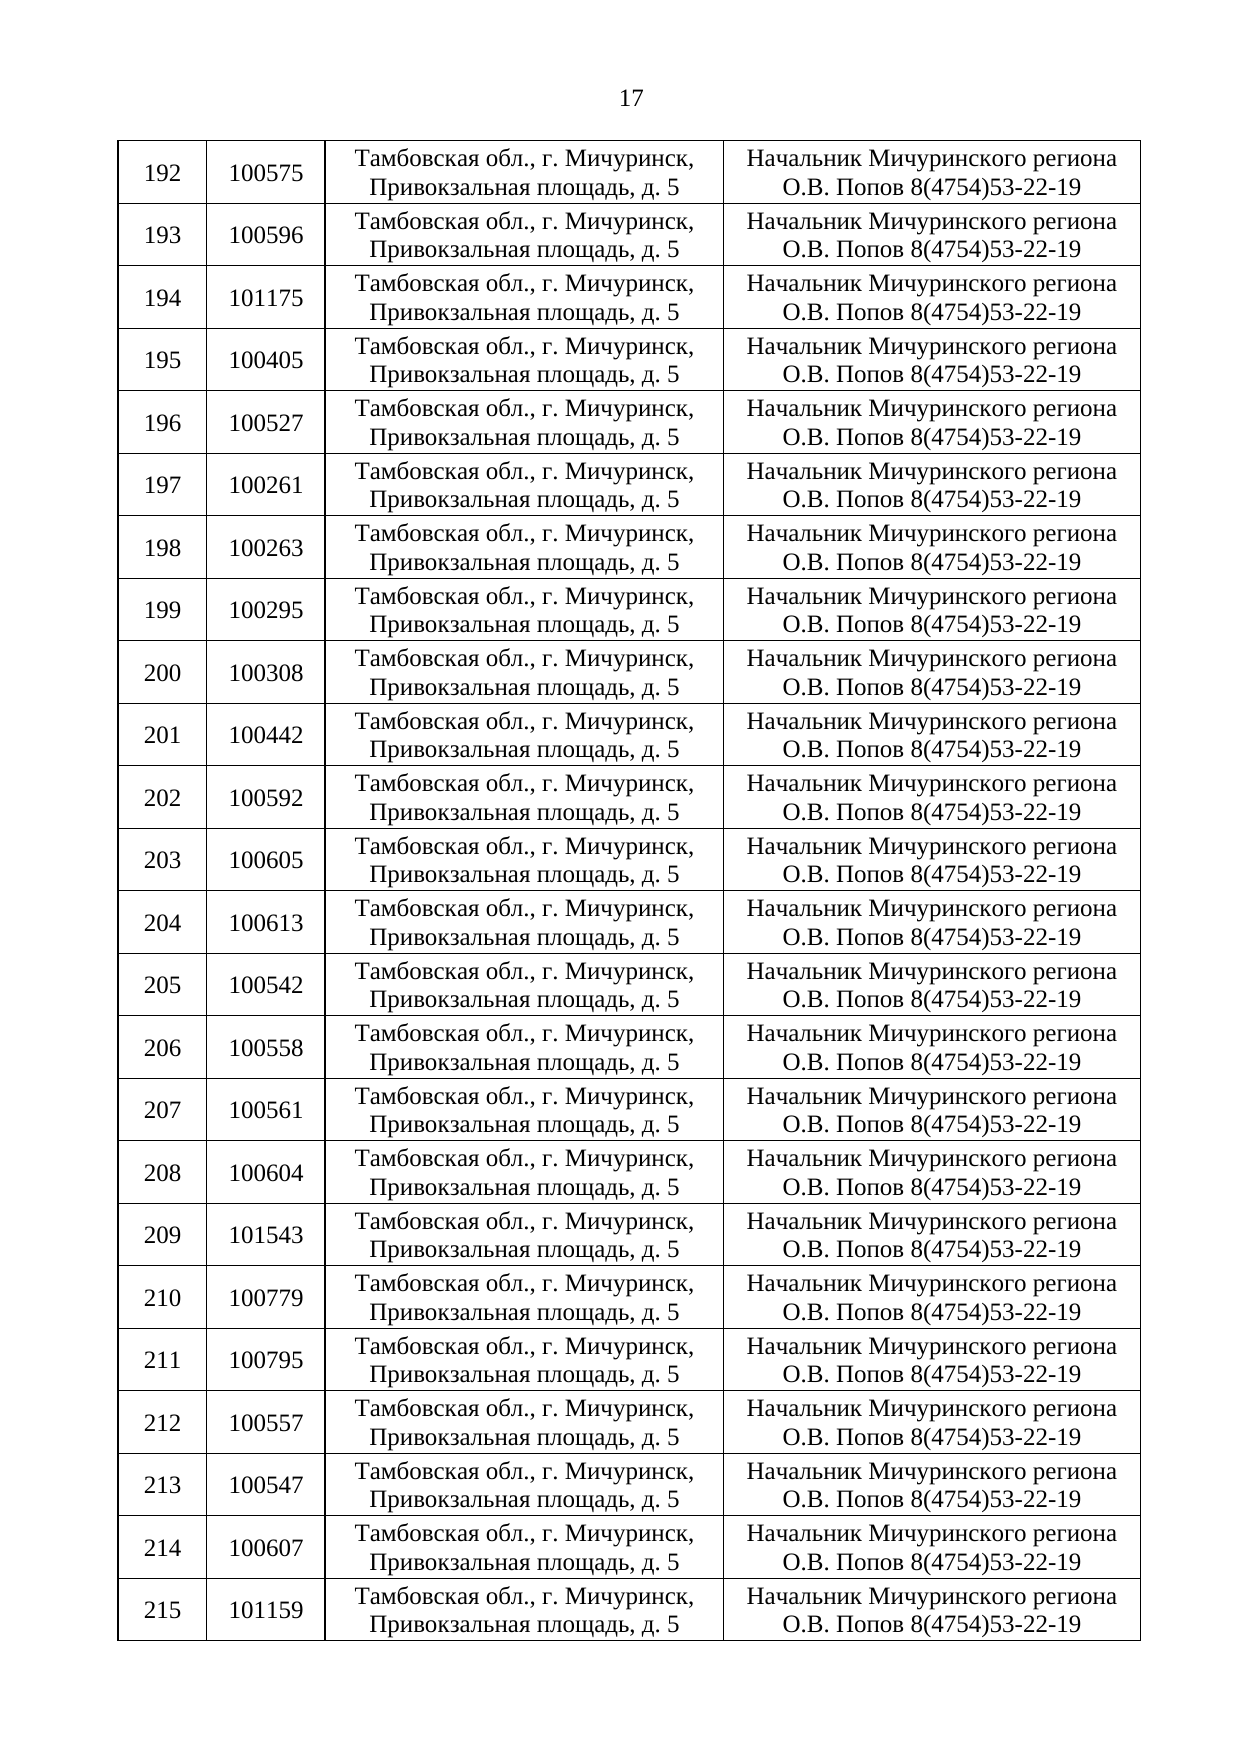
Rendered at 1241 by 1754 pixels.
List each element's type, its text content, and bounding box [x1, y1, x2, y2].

table_cell 100592 [207, 766, 324, 828]
table_cell Тамбовская обл., г. Мичуринск, Привокзальная площадь, д. 5 [326, 1329, 723, 1390]
table_cell 214 [119, 1516, 206, 1578]
table_cell 201 [119, 704, 206, 765]
table_cell Начальник Мичуринского региона О.В. Попов 8(4754)53-22-19 [724, 1204, 1140, 1265]
table_cell 210 [119, 1266, 206, 1328]
table_cell Тамбовская обл., г. Мичуринск, Привокзальная площадь, д. 5 [326, 454, 723, 515]
table_cell Начальник Мичуринского региона О.В. Попов 8(4754)53-22-19 [724, 391, 1140, 453]
table_cell Начальник Мичуринского региона О.В. Попов 8(4754)53-22-19 [724, 1454, 1140, 1515]
table_cell 100261 [207, 454, 324, 515]
table_cell 196 [119, 391, 206, 453]
table_cell 213 [119, 1454, 206, 1515]
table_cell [724, 1579, 1140, 1640]
table_cell Тамбовская обл., г. Мичуринск, Привокзальная площадь, д. 5 [326, 954, 723, 1015]
table_cell Тамбовская обл., г. Мичуринск, Привокзальная площадь, д. 5 [326, 329, 723, 390]
table_cell 100263 [207, 516, 324, 578]
table_cell 101159 [207, 1579, 324, 1640]
table_cell Начальник Мичуринского региона О.В. Попов 8(4754)53-22-19 [724, 1329, 1140, 1390]
table_cell 100605 [207, 829, 324, 890]
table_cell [326, 141, 723, 203]
table_cell Тамбовская обл., г. Мичуринск, Привокзальная площадь, д. 5 [326, 829, 723, 890]
table_cell 204 [119, 891, 206, 953]
table_cell 100795 [207, 1329, 324, 1390]
table_cell Тамбовская обл., г. Мичуринск, Привокзальная площадь, д. 5 [326, 641, 723, 703]
table_cell Начальник Мичуринского региона О.В. Попов 8(4754)53-22-19 [724, 641, 1140, 703]
table_cell Начальник Мичуринского региона О.В. Попов 8(4754)53-22-19 [724, 516, 1140, 578]
table_cell Тамбовская обл., г. Мичуринск, Привокзальная площадь, д. 5 [326, 579, 723, 640]
table_cell 100779 [207, 1266, 324, 1328]
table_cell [724, 141, 1140, 203]
table_cell Начальник Мичуринского региона О.В. Попов 8(4754)53-22-19 [724, 1266, 1140, 1328]
table_cell 101543 [207, 1204, 324, 1265]
table_cell 205 [119, 954, 206, 1015]
table_cell 100442 [207, 704, 324, 765]
table_cell 198 [119, 516, 206, 578]
table_cell Тамбовская обл., г. Мичуринск, Привокзальная площадь, д. 5 [326, 516, 723, 578]
table_cell Тамбовская обл., г. Мичуринск, Привокзальная площадь, д. 5 [326, 1454, 723, 1515]
table_cell 100558 [207, 1016, 324, 1078]
table_cell Тамбовская обл., г. Мичуринск, Привокзальная площадь, д. 5 [326, 1016, 723, 1078]
table_cell 194 [119, 266, 206, 328]
table_cell Тамбовская обл., г. Мичуринск, Привокзальная площадь, д. 5 [326, 1516, 723, 1578]
table_cell Тамбовская обл., г. Мичуринск, Привокзальная площадь, д. 5 [326, 1266, 723, 1328]
table_cell 100308 [207, 641, 324, 703]
table_cell Начальник Мичуринского региона О.В. Попов 8(4754)53-22-19 [724, 1391, 1140, 1453]
table_cell Тамбовская обл., г. Мичуринск, Привокзальная площадь, д. 5 [326, 891, 723, 953]
table_cell Начальник Мичуринского региона О.В. Попов 8(4754)53-22-19 [724, 1016, 1140, 1078]
table_cell 215 [119, 1579, 206, 1640]
table_cell 100607 [207, 1516, 324, 1578]
table_cell Начальник Мичуринского региона О.В. Попов 8(4754)53-22-19 [724, 766, 1140, 828]
table_cell Начальник Мичуринского региона О.В. Попов 8(4754)53-22-19 [724, 1079, 1140, 1140]
table_cell Тамбовская обл., г. Мичуринск, Привокзальная площадь, д. 5 [326, 704, 723, 765]
table_cell 100561 [207, 1079, 324, 1140]
table_cell Тамбовская обл., г. Мичуринск, Привокзальная площадь, д. 5 [326, 266, 723, 328]
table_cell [326, 204, 723, 265]
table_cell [724, 204, 1140, 265]
table_cell 200 [119, 641, 206, 703]
table_cell 206 [119, 1016, 206, 1078]
table_cell 212 [119, 1391, 206, 1453]
table_cell 100604 [207, 1141, 324, 1203]
table_cell 199 [119, 579, 206, 640]
table_cell Начальник Мичуринского региона О.В. Попов 8(4754)53-22-19 [724, 579, 1140, 640]
table_cell Тамбовская обл., г. Мичуринск, Привокзальная площадь, д. 5 [326, 766, 723, 828]
table_cell 100527 [207, 391, 324, 453]
table_cell 193 [119, 204, 206, 265]
table_cell 100542 [207, 954, 324, 1015]
table_cell 202 [119, 766, 206, 828]
table_cell 211 [119, 1329, 206, 1390]
table_cell Начальник Мичуринского региона О.В. Попов 8(4754)53-22-19 [724, 891, 1140, 953]
table_cell 203 [119, 829, 206, 890]
table_cell 100575 [207, 141, 324, 203]
table_cell 100405 [207, 329, 324, 390]
table_cell Начальник Мичуринского региона О.В. Попов 8(4754)53-22-19 [724, 329, 1140, 390]
table_cell Тамбовская обл., г. Мичуринск, Привокзальная площадь, д. 5 [326, 1204, 723, 1265]
table_cell 207 [119, 1079, 206, 1140]
table_cell Начальник Мичуринского региона О.В. Попов 8(4754)53-22-19 [724, 829, 1140, 890]
table_cell 209 [119, 1204, 206, 1265]
table_cell Начальник Мичуринского региона О.В. Попов 8(4754)53-22-19 [724, 266, 1140, 328]
table_cell Начальник Мичуринского региона О.В. Попов 8(4754)53-22-19 [724, 704, 1140, 765]
table_cell 100547 [207, 1454, 324, 1515]
table_cell 100295 [207, 579, 324, 640]
table_cell 100596 [207, 204, 324, 265]
table_cell Тамбовская обл., г. Мичуринск, Привокзальная площадь, д. 5 [326, 1141, 723, 1203]
table_cell Тамбовская обл., г. Мичуринск, Привокзальная площадь, д. 5 [326, 1579, 723, 1640]
table_cell Тамбовская обл., г. Мичуринск, Привокзальная площадь, д. 5 [326, 1079, 723, 1140]
table_cell Тамбовская обл., г. Мичуринск, Привокзальная площадь, д. 5 [326, 391, 723, 453]
table_cell 100557 [207, 1391, 324, 1453]
table_cell 208 [119, 1141, 206, 1203]
table_cell 100613 [207, 891, 324, 953]
table_cell Начальник Мичуринского региона О.В. Попов 8(4754)53-22-19 [724, 1141, 1140, 1203]
table_cell 101175 [207, 266, 324, 328]
table_cell Начальник Мичуринского региона О.В. Попов 8(4754)53-22-19 [724, 954, 1140, 1015]
table_cell 195 [119, 329, 206, 390]
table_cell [724, 1516, 1140, 1578]
table_cell Начальник Мичуринского региона О.В. Попов 8(4754)53-22-19 [724, 454, 1140, 515]
table_cell 192 [119, 141, 206, 203]
table_cell Тамбовская обл., г. Мичуринск, Привокзальная площадь, д. 5 [326, 1391, 723, 1453]
table_cell 197 [119, 454, 206, 515]
